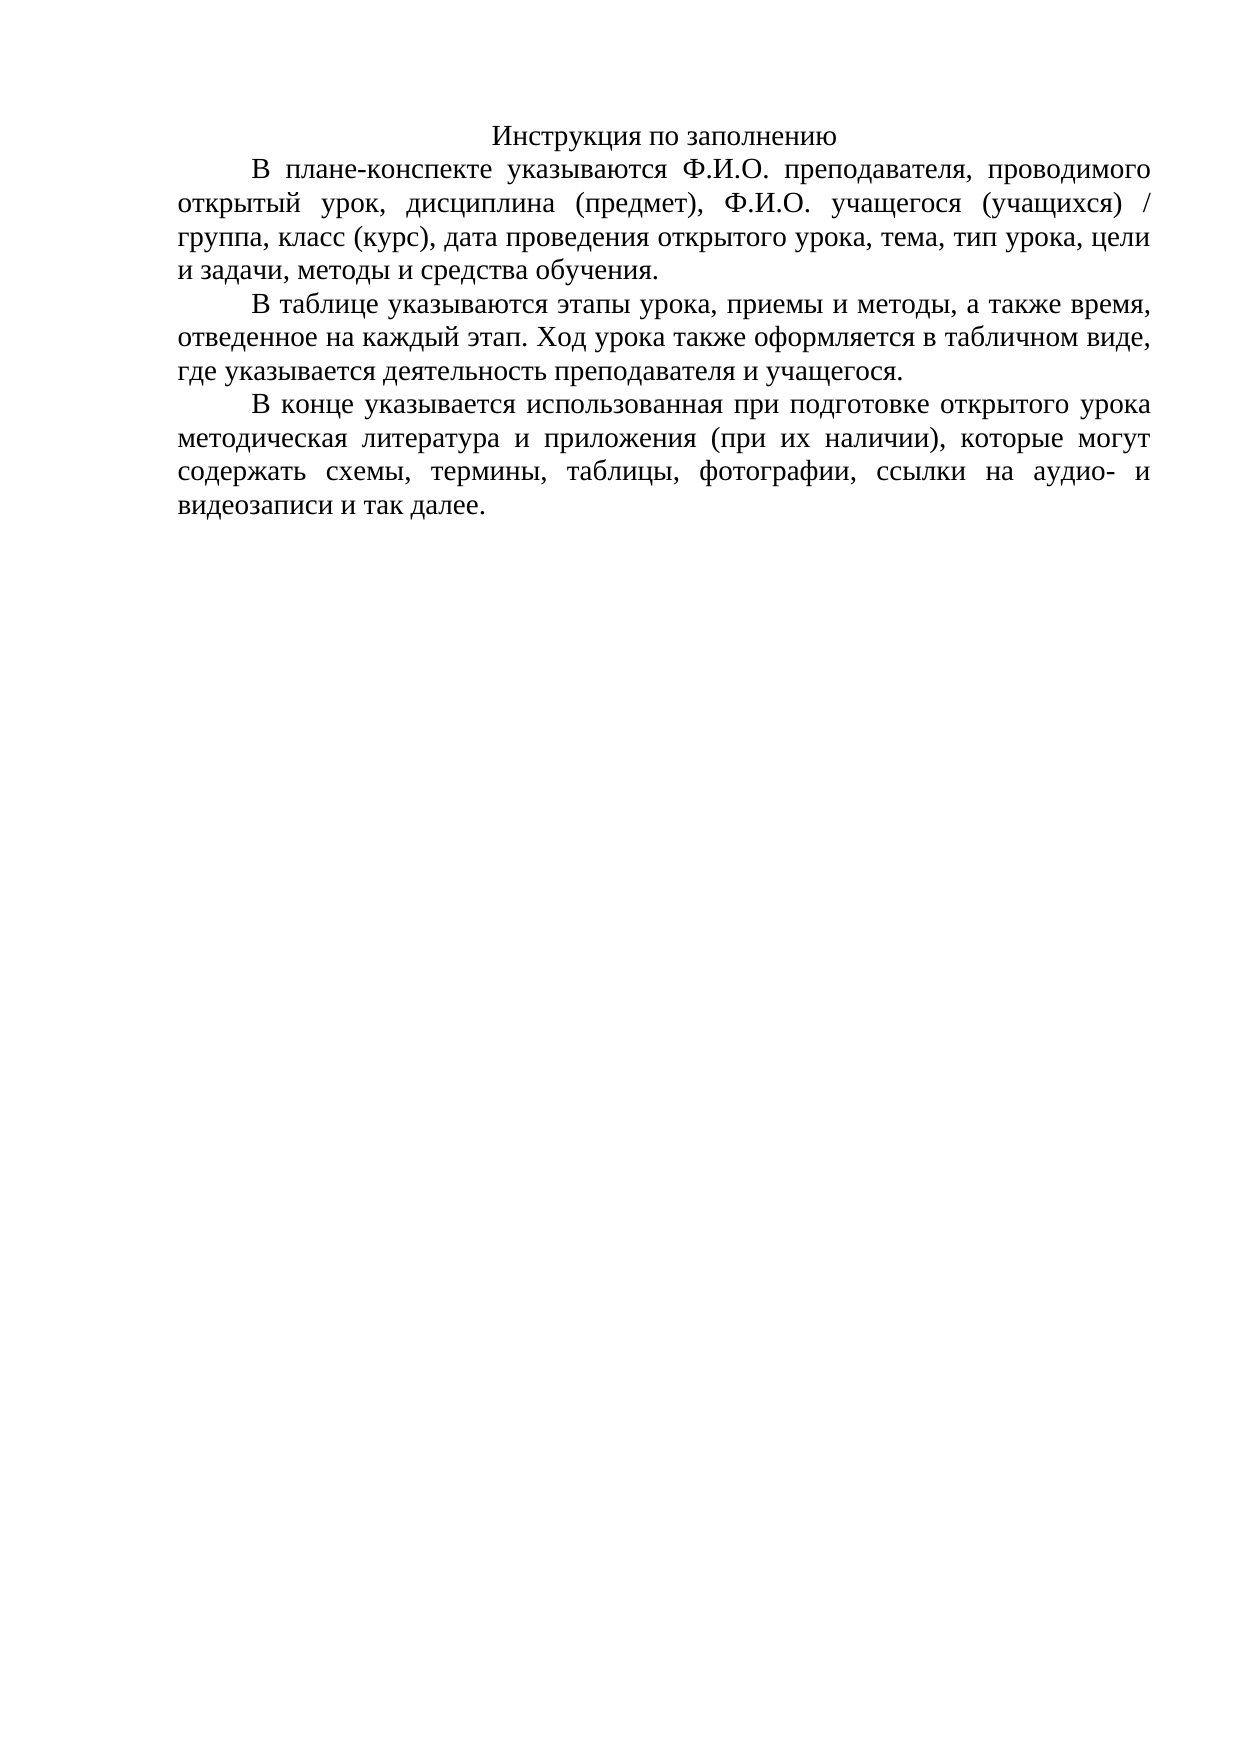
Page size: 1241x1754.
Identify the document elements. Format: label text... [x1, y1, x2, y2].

text В конце указывается использованная при подготовке открытого урока методическая литература и приложения (при их наличии), которые могут содержать схемы, термины, таблицы, фотографии, ссылки на аудио- и видеозаписи и так далее. [177, 386, 1152, 521]
text Инструкция по заполнению [177, 118, 1152, 152]
text В таблице указываются этапы урока, приемы и методы, а также время, отведенное на каждый этап. Ход урока также оформляется в табличном виде, где указывается деятельность преподавателя и учащегося. [177, 286, 1152, 386]
text В плане-конспекте указываются Ф.И.О. преподавателя, проводимого открытый урок, дисциплина (предмет), Ф.И.О. учащегося (учащихся) / группа, класс (курс), дата проведения открытого урока, тема, тип урока, цели и задачи, методы и средства обучения. [177, 152, 1152, 286]
